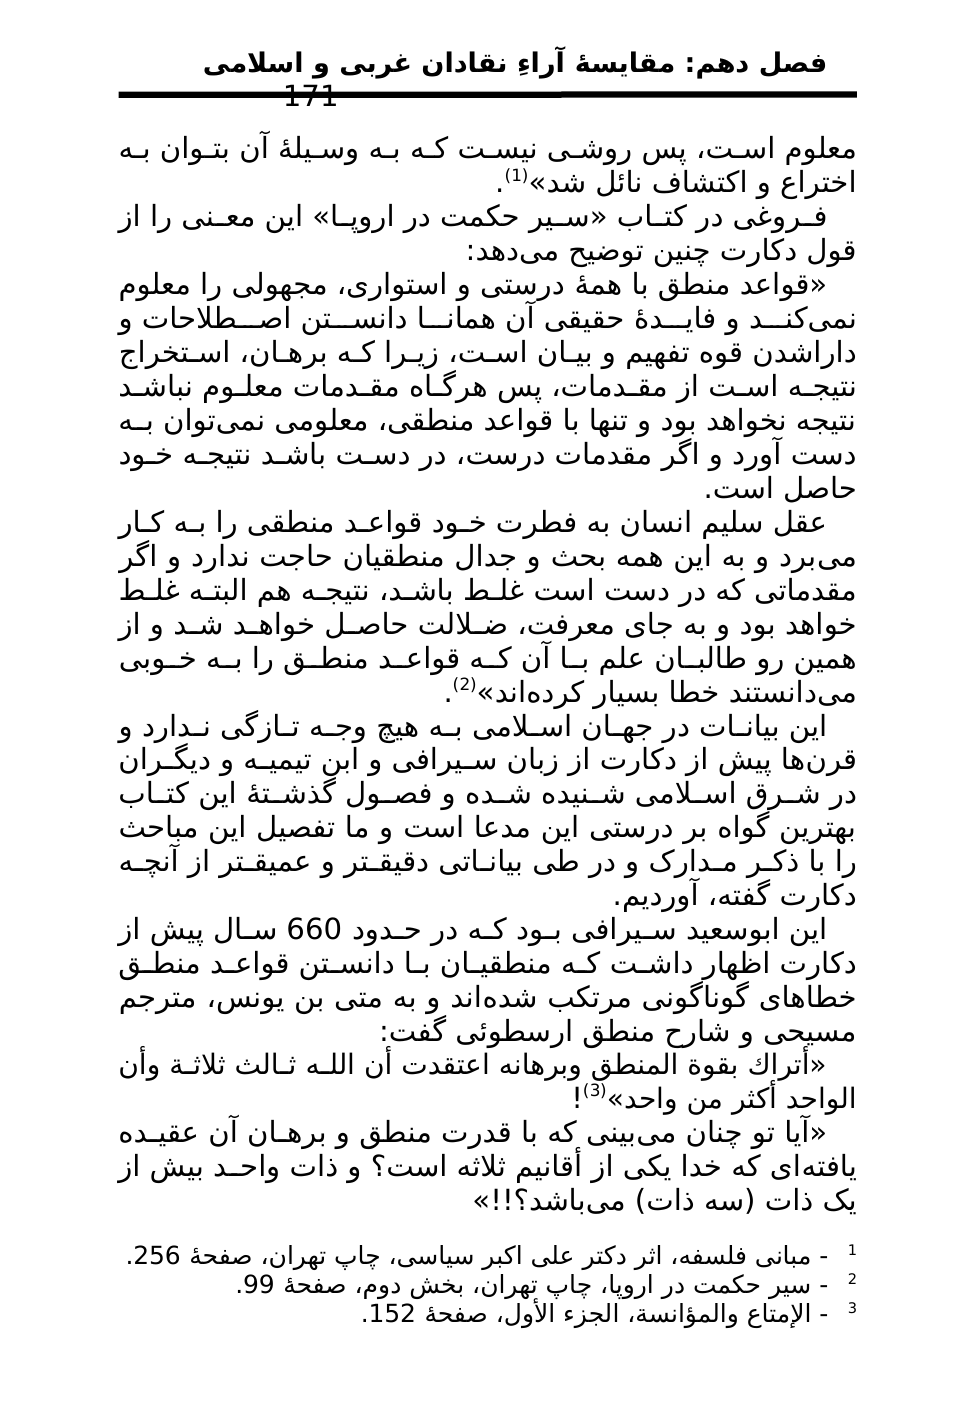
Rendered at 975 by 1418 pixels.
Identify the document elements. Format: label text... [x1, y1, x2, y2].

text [118, 132, 857, 199]
text فروغی در کتاب «سیر حکمت در اروپا» این معنی را از قول دکارت چنین توضیح می‌دهد: [118, 199, 857, 267]
text این بیانات در جهان اسلامی به هیچ وجه تازگی ندارد و قرن‌ها پیش از دکارت از زبان سیرافی و ابن تیمیه و دیگران در شرق اسلامی شنیده شده و فصول گذشتۀ این کتاب بهترین گواه بر درستی این مدعا است و ما تفصیل این مباحث را با ذکر مدارک و در طی بیاناتی دقیقتر و عمیقتر از آنچه دکارت گفته، آوردیم. [118, 709, 857, 913]
text «أتراك بقوة المنطق وبرهانه اعتقدت أن الله ثالث ثلاثة وأن الواحد أكثر من واحد»()! [118, 1048, 857, 1115]
text این ابوسعید سیرافی بود که در حدود 660 سال پیش از دکارت اظهار داشت که منطقیان با دانستن قواعد منطق خطاهای گوناگونی مرتکب شده‌اند و به متی بن یونس، مترجم مسیحی و شارح منطق ارسطوئی گفت: [118, 913, 857, 1048]
text «آیا تو چنان می‌بینی که با قدرت منطق و برهان آن عقیده یافته‌ای که خدا یکی از أقانیم ثلاثه است؟ و ذات واحد بیش از یک ذات (سه ذات) می‌باشد؟!!» [118, 1115, 857, 1217]
text «قواعد منطق با همۀ درستی و استواری، مجهولی را معلوم نمی‌کند و فایدۀ حقیقی آن همانا دانستن اصطلاحات و داراشدن قوه تفهیم و بیان است، زیرا که برهان، استخراج نتیجه است از مقدمات، پس هرگاه مقدمات معلوم نباشد نتیجه نخواهد بود و تنها با قواعد منطقی، معلومی نمی‌توان به دست آورد و اگر مقدمات درست، در دست باشد نتیجه خود حاصل است. [118, 267, 857, 505]
text عقل سلیم انسان به فطرت خود قواعد منطقی را به کار می‌برد و به این همه بحث و جدال منطقیان حاجت ندارد و اگر مقدماتی که در دست است غلط باشد، نتیجه هم البته غلط خواهد بود و به جای معرفت، ضلالت حاصل خواهد شد و از همین رو طالبان علم با آن که قواعد منطق را به خوبی می‌دانستند خطا بسیار کرده‌اند»(). [118, 505, 857, 709]
